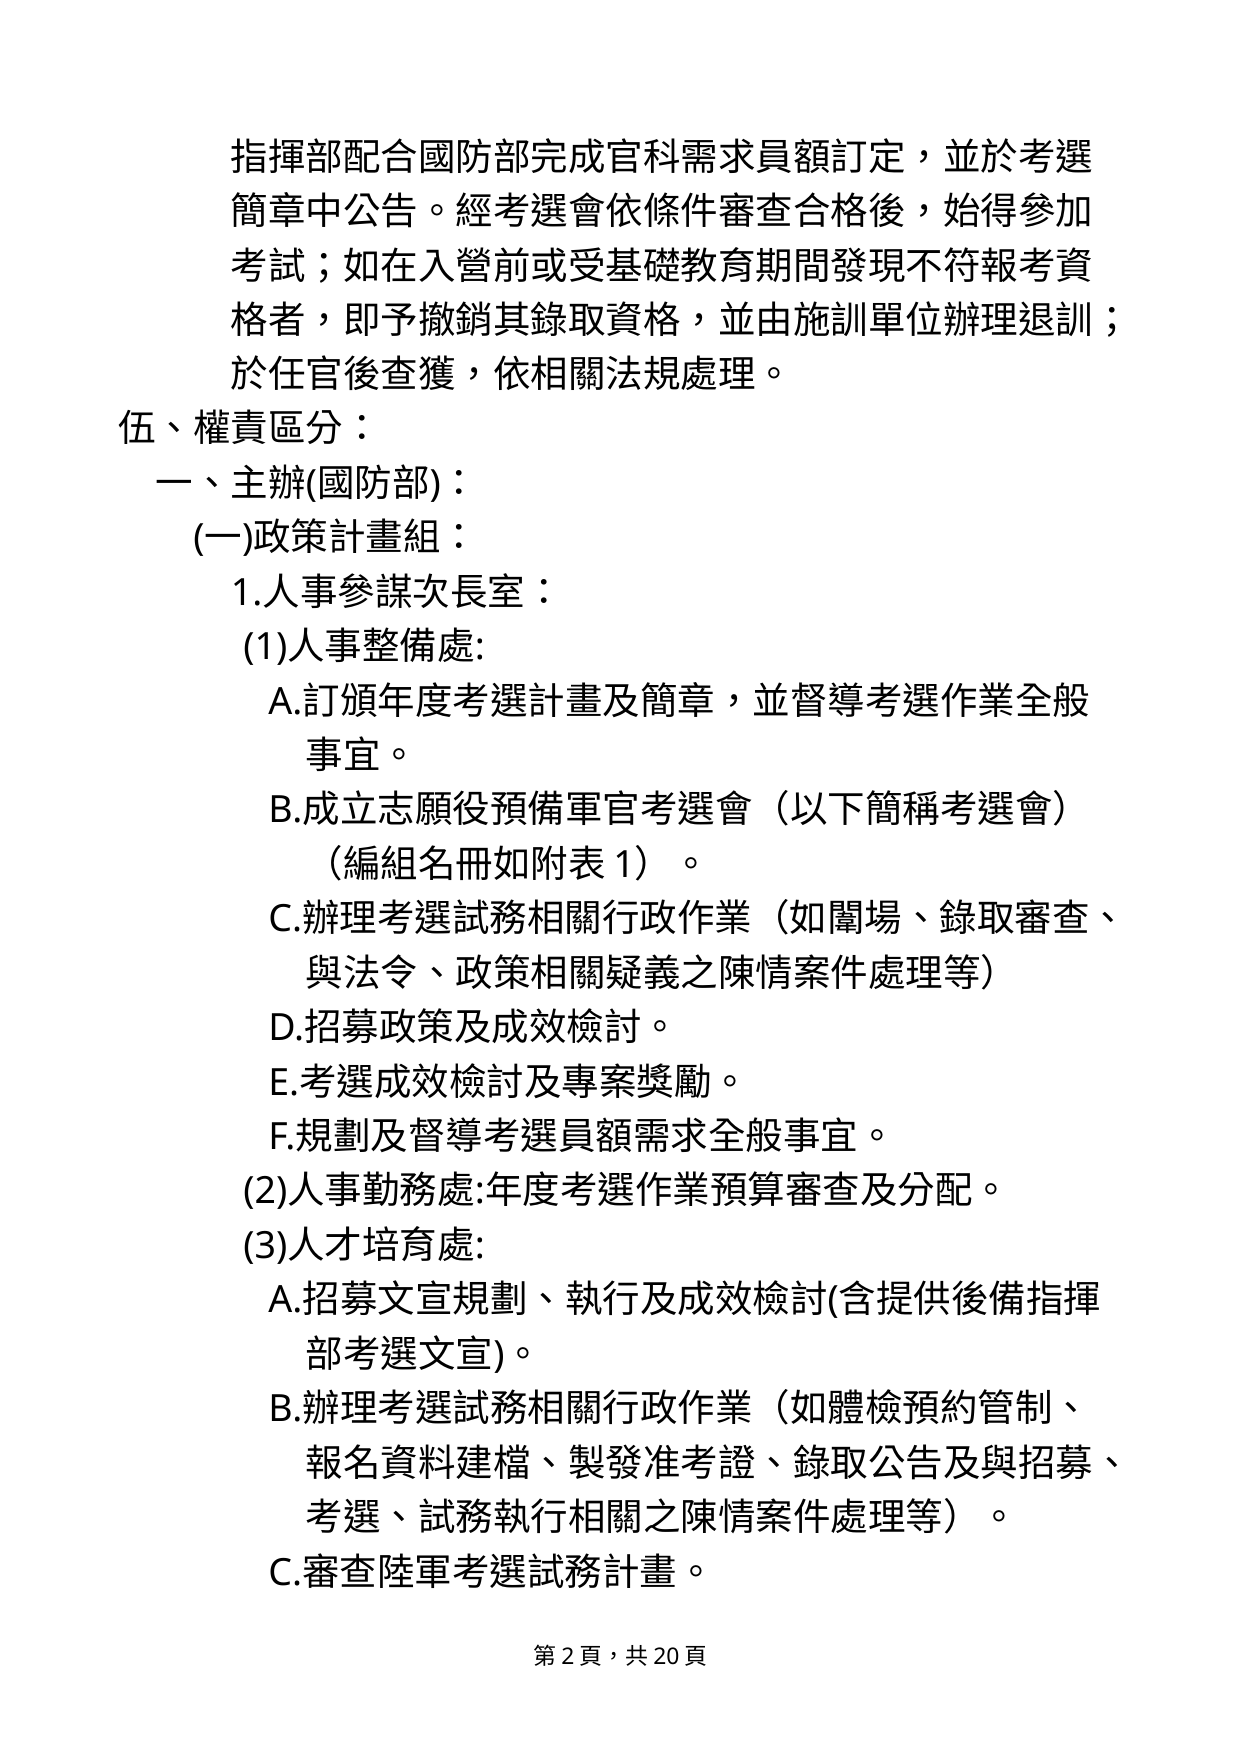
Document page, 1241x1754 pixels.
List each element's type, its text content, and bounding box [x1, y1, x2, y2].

text D.招募政策及成效檢討。 [268, 997, 1122, 1051]
text (2)人事勤務處:年度考選作業預算審查及分配。 [243, 1160, 1122, 1215]
text F.規劃及督導考選員額需求全般事宜。 [268, 1106, 1122, 1160]
text (1)人事整備處: [243, 616, 1122, 671]
text E.考選成效檢討及專案獎勵。 [268, 1051, 1122, 1106]
text 1.人事參謀次長室： [231, 562, 1122, 616]
text A.招募文宣規劃、執行及成效檢討(含提供後備指揮部考選文宣)。 [268, 1269, 1122, 1378]
text B.辦理考選試務相關行政作業（如體檢預約管制、報名資料建檔、製發准考證、錄取公告及與招募、考選、試務執行相關之陳情案件處理等）。 [268, 1378, 1122, 1541]
text C.辦理考選試務相關行政作業（如闈場、錄取審查、與法令、政策相關疑義之陳情案件處理等） [268, 888, 1122, 997]
text C.審查陸軍考選試務計畫。 [268, 1541, 1122, 1596]
text B.成立志願役預備軍官考選會（以下簡稱考選會）（編組名冊如附表1）。 [268, 779, 1122, 888]
text 一、主辦(國防部)： [156, 453, 1122, 507]
text A.訂頒年度考選計畫及簡章，並督導考選作業全般事宜。 [268, 671, 1122, 779]
text (3)人才培育處: [243, 1215, 1122, 1269]
text 伍、權責區分： [118, 398, 1122, 453]
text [231, 127, 1122, 398]
text (一)政策計畫組： [193, 507, 1122, 562]
